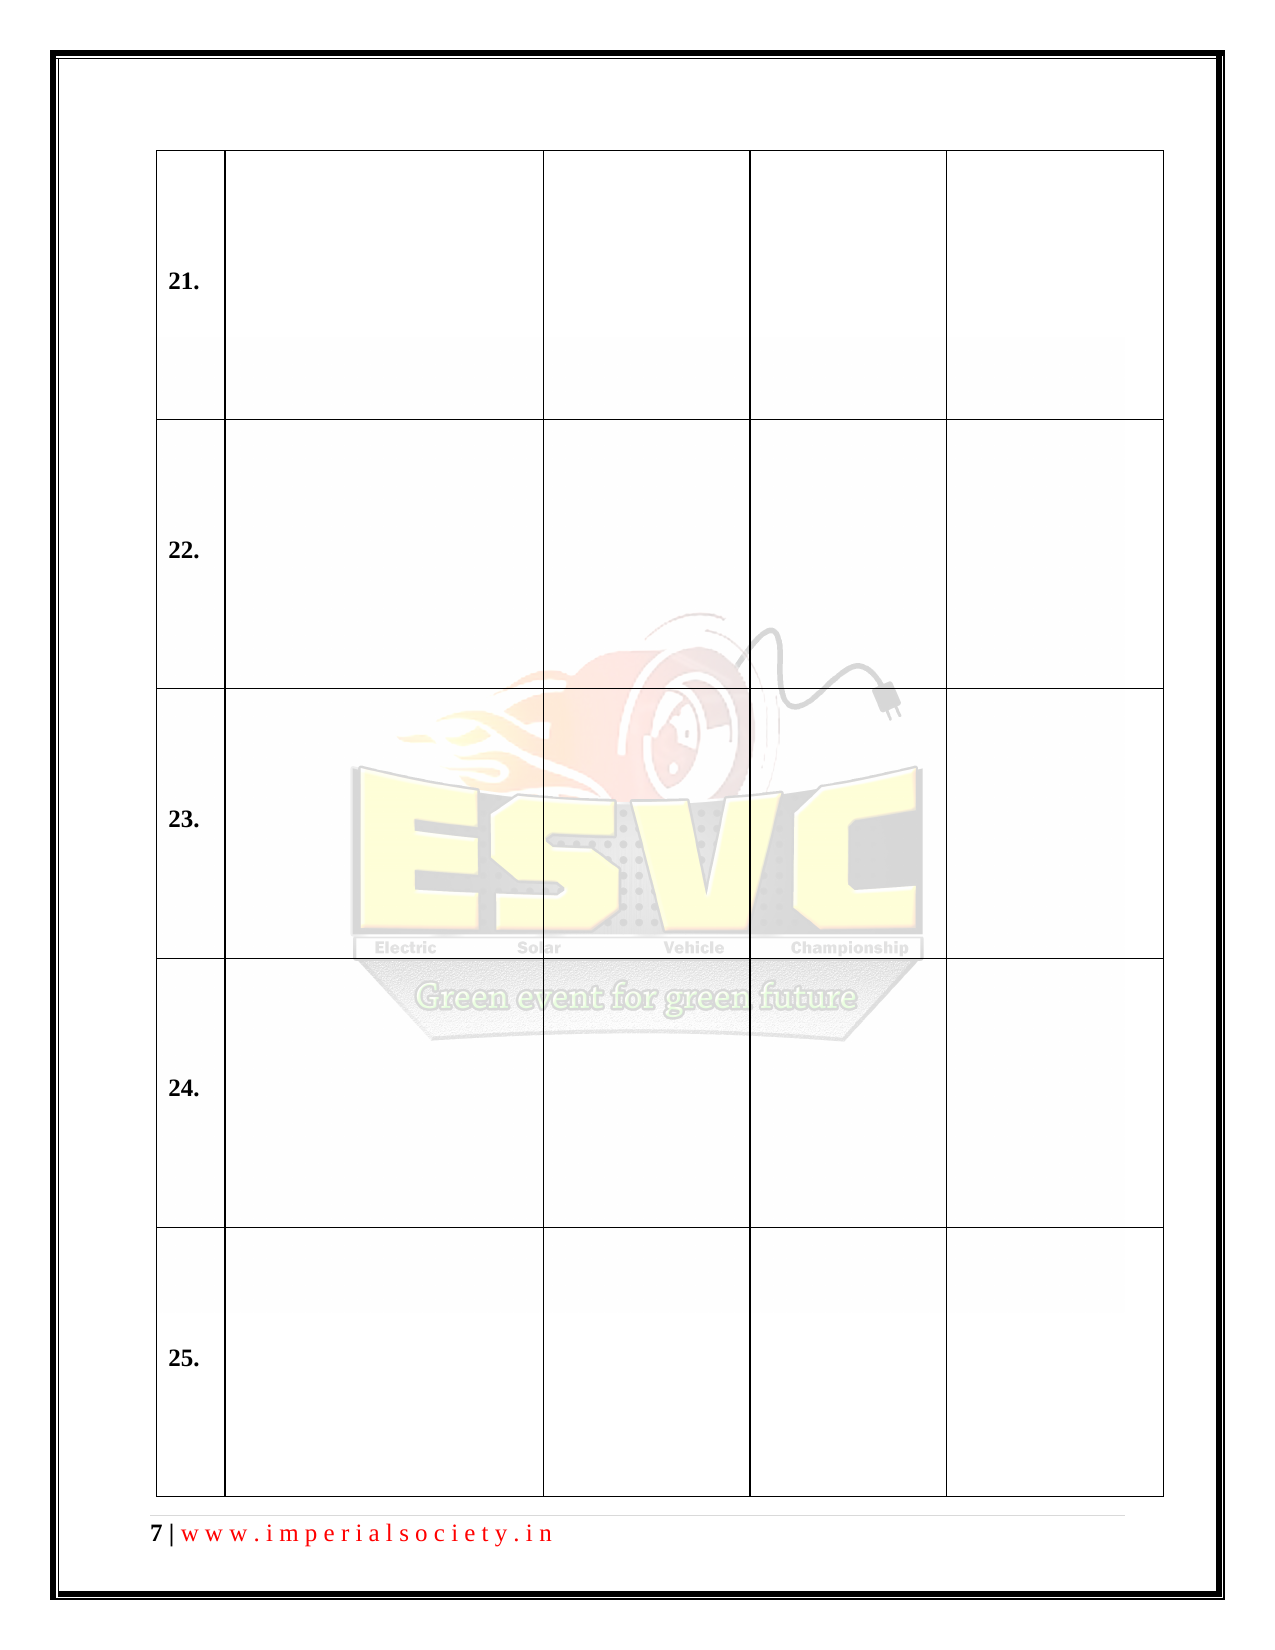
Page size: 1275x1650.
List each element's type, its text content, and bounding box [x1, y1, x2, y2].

table_cell [947, 959, 1163, 1227]
table_cell [947, 689, 1163, 957]
table_cell [226, 420, 543, 688]
table_cell [544, 1228, 749, 1496]
table_cell [947, 151, 1163, 419]
table_cell [751, 151, 946, 419]
table_cell [544, 959, 749, 1227]
table_cell 22. [157, 420, 224, 688]
table_cell [751, 1228, 946, 1496]
table_cell [751, 689, 946, 957]
table_cell [226, 1228, 543, 1496]
table_cell [544, 689, 749, 957]
table_cell [226, 151, 543, 419]
table_cell 23. [157, 689, 224, 957]
table_cell [947, 420, 1163, 688]
table_cell [751, 420, 946, 688]
table_cell [947, 1228, 1163, 1496]
table_cell [544, 420, 749, 688]
table_cell [226, 689, 543, 957]
table_cell 25. [157, 1228, 224, 1496]
table_cell [544, 151, 749, 419]
table_cell 24. [157, 959, 224, 1227]
table_cell [751, 959, 946, 1227]
table_cell [226, 959, 543, 1227]
table_cell 21. [157, 151, 224, 419]
